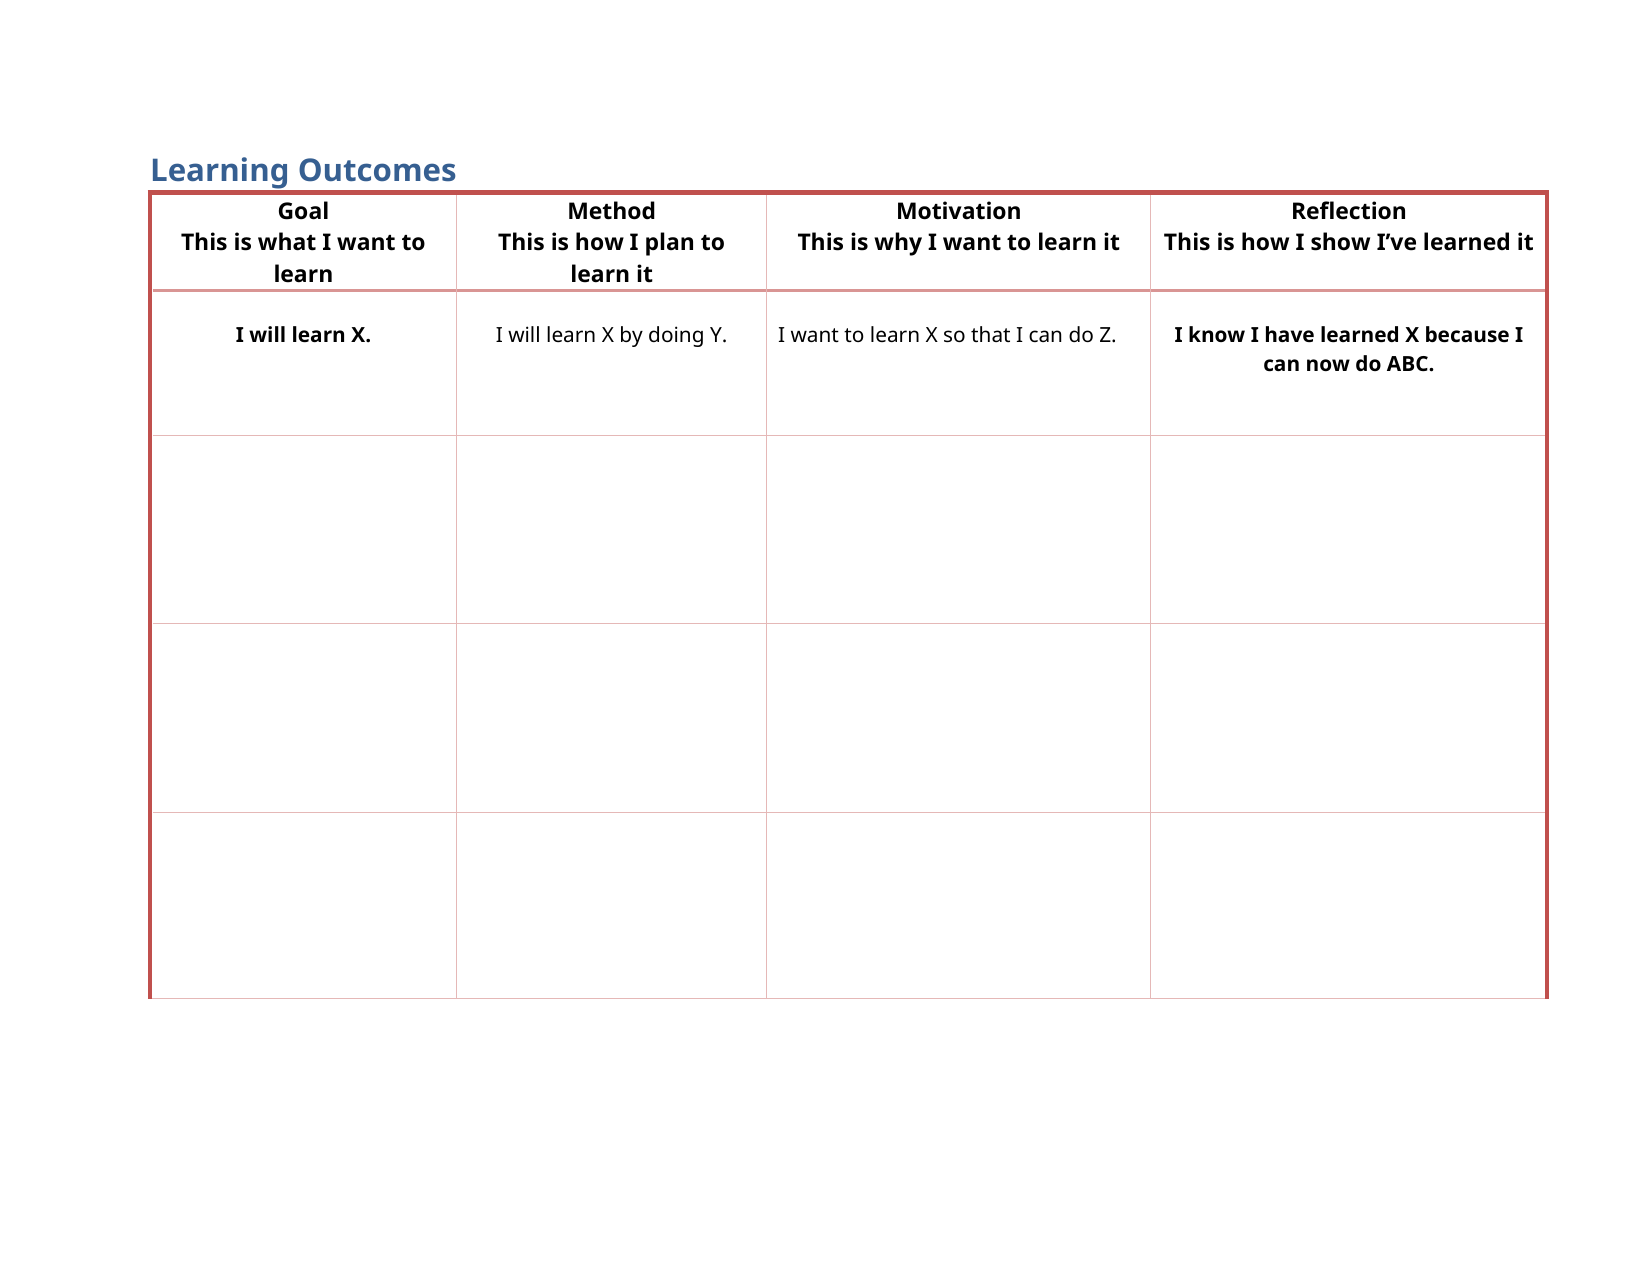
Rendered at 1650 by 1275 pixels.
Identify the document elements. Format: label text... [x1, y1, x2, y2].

table_cell [152, 436, 456, 623]
table_cell [767, 436, 1150, 623]
table_cell [152, 813, 456, 998]
table_cell [457, 813, 766, 998]
table_cell [767, 813, 1150, 998]
table_cell [457, 436, 766, 623]
table_cell [457, 624, 766, 812]
table_header Method This is how I plan to learn it [457, 195, 766, 289]
table_cell I will learn X by doing Y. [457, 292, 766, 434]
table_header Motivation This is why I want to learn it [767, 195, 1150, 289]
table_cell [152, 624, 456, 812]
table_cell [1151, 436, 1545, 623]
table_cell I will learn X. [152, 290, 456, 434]
text Learning Outcomes [150, 148, 1500, 190]
table_header Goal This is what I want to learn [152, 195, 456, 289]
table_header Reflection This is how I show I’ve learned it [1151, 195, 1545, 289]
table_cell [1151, 813, 1545, 998]
table_cell [767, 624, 1150, 812]
table_cell I want to learn X so that I can do Z. [767, 292, 1150, 434]
table_cell I know I have learned X because I can now do ABC. [1151, 292, 1545, 434]
table_cell [1151, 624, 1545, 812]
